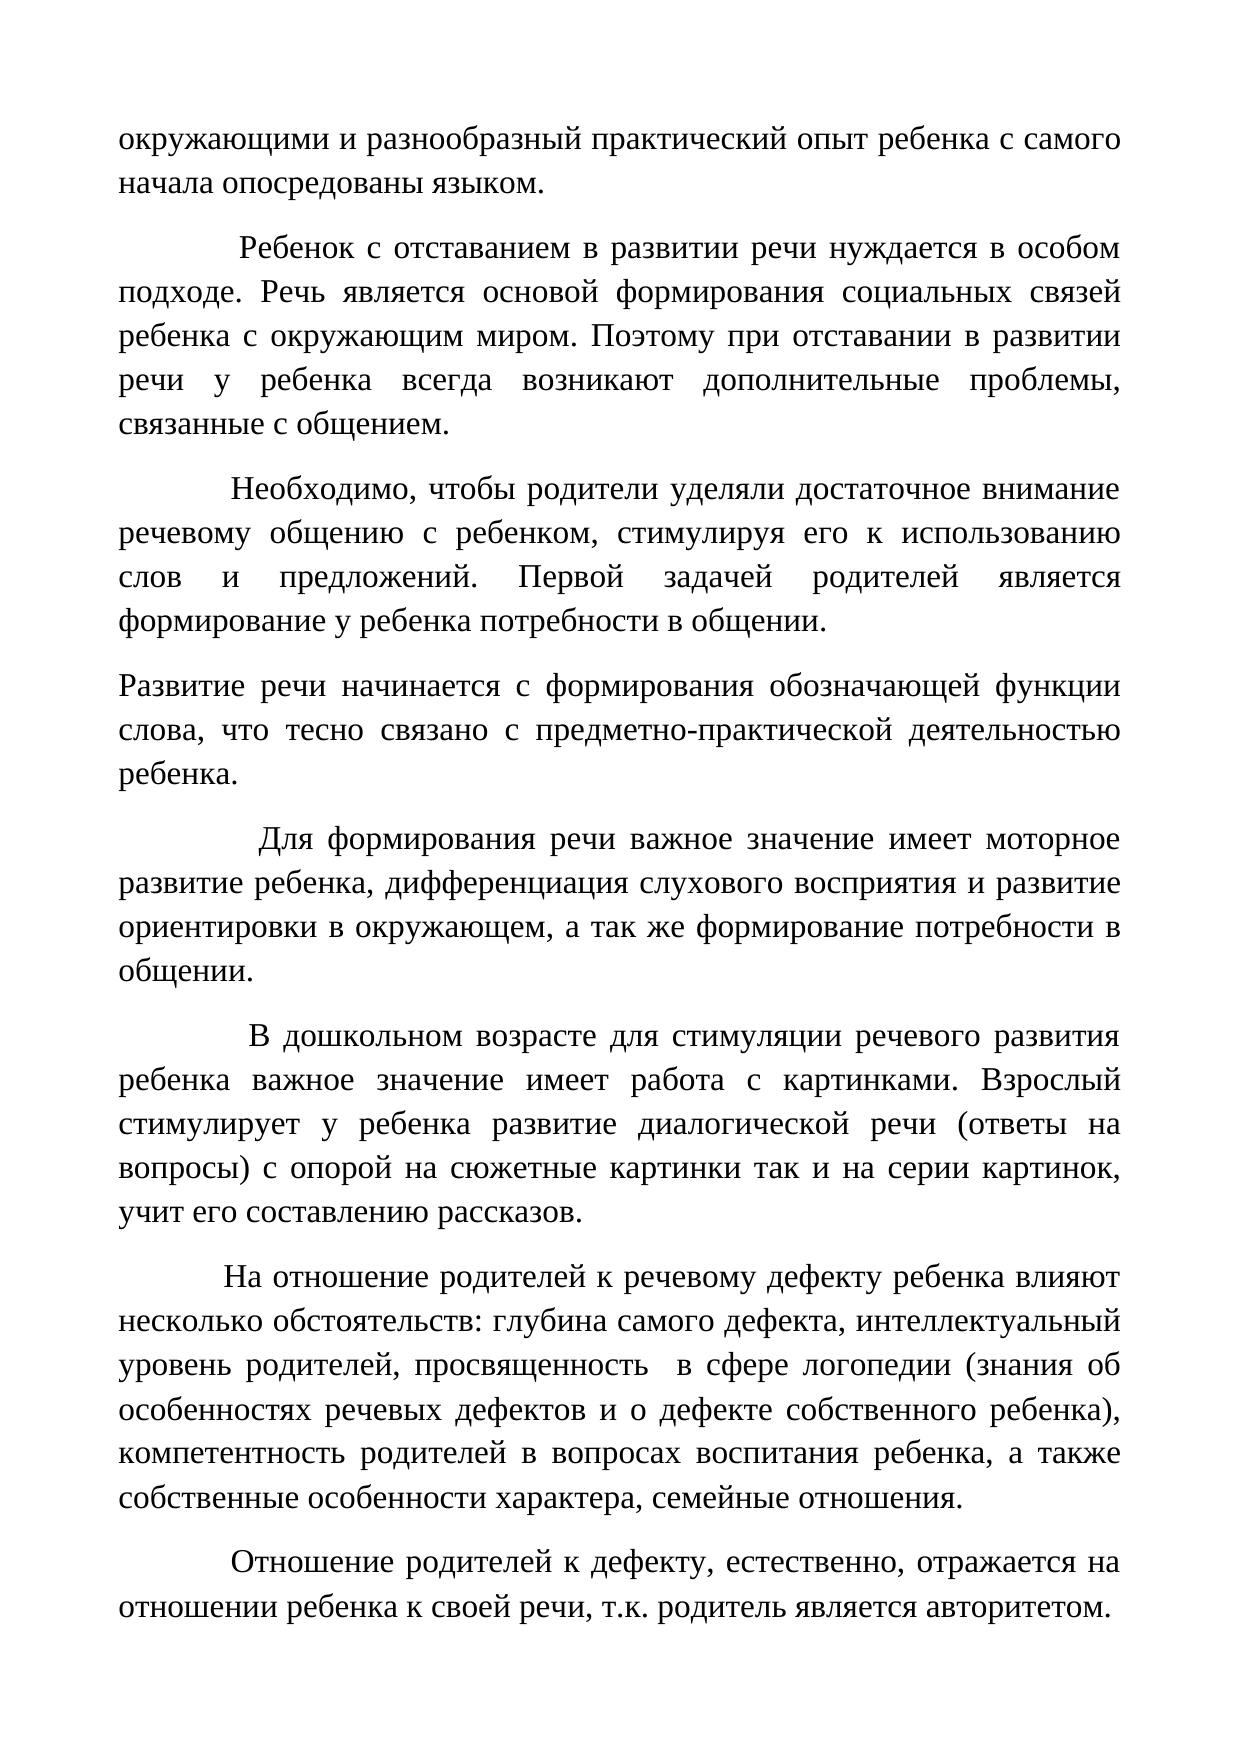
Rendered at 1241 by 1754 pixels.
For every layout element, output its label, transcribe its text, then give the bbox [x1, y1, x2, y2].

text Развитие речи начинается с формирования обозначающей функции слова, что тесно связано с предметно-практической деятельностью ребенка. [118, 665, 1122, 792]
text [118, 118, 1122, 201]
text На отношение родителей к речевому дефекту ребенка влияют несколько обстоятельств: глубина самого дефекта, интеллектуальный уровень родителей, просвященность в сфере логопедии (знания об особенностях речевых дефектов и о дефекте собственного ребенка), компетентность родителей в вопросах воспитания ребенка, а также собственные особенности характера, семейные отношения. [118, 1257, 1122, 1515]
text Ребенок с отставанием в развитии речи нуждается в особом подходе. Речь является основой формирования социальных связей ребенка с окружающим миром. Поэтому при отставании в развитии речи у ребенка всегда возникают дополнительные проблемы, связанные с общением. [118, 227, 1122, 442]
text В дошкольном возрасте для стимуляции речевого развития ребенка важное значение имеет работа с картинками. Взрослый стимулирует у ребенка развитие диалогической речи (ответы на вопросы) с опорой на сюжетные картинки так и на серии картинок, учит его составлению рассказов. [118, 1015, 1122, 1230]
text Для формирования речи важное значение имеет моторное развитие ребенка, дифференциация слухового восприятия и развитие ориентировки в окружающем, а так же формирование потребности в общении. [118, 818, 1122, 989]
text Отношение родителей к дефекту, естественно, отражается на отношении ребенка к своей речи, т.к. родитель является авторитетом. [118, 1542, 1122, 1624]
text Необходимо, чтобы родители уделяли достаточное внимание речевому общению с ребенком, стимулируя его к использованию слов и предложений. Первой задачей родителей является формирование у ребенка потребности в общении. [118, 468, 1122, 639]
